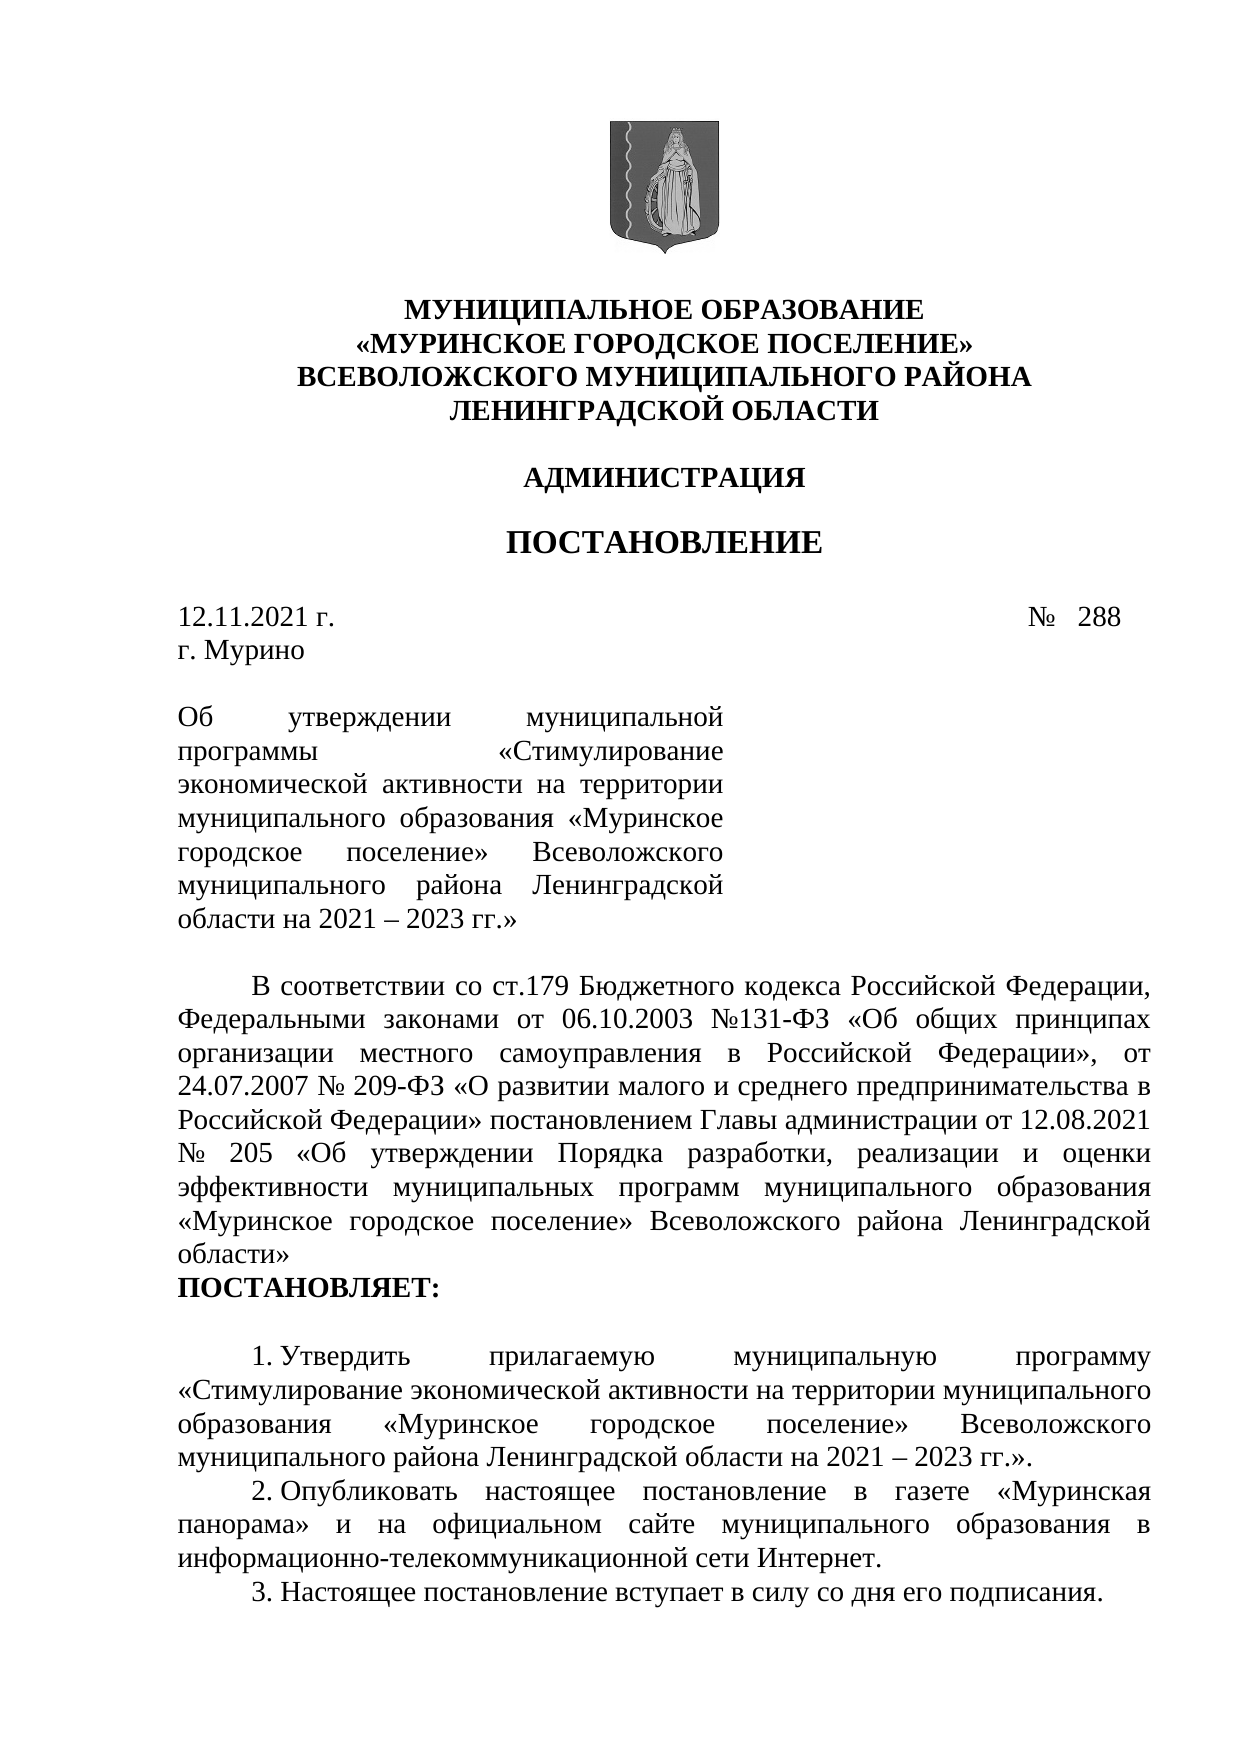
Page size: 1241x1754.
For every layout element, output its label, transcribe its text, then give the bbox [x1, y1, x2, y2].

text В соответствии со ст.179 Бюджетного кодекса Российской Федерации, Федеральными законами от 06.10.2003 №131-ФЗ «Об общих принципах организации местного самоуправления в Российской Федерации», от 24.07.2007 № 209-ФЗ «О развитии малого и среднего предпринимательства в Российской Федерации» постановлением Главы администрации от 12.08.2021 № 205 «Об утверждении Порядка разработки, реализации и оценки эффективности муниципальных программ муниципального образования «Муринское городское поселение» Всеволожского района Ленинградской области» [177, 968, 1152, 1270]
text ЛЕНИНГРАДСКОЙ ОБЛАСТИ [177, 393, 1152, 426]
text 2. Опубликовать настоящее постановление в газете «Муринская панорама» и на официальном сайте муниципального образования в информационно-телекоммуникационной сети Интернет. [177, 1473, 1152, 1574]
text 12.11.2021 г. № 288 [177, 599, 1152, 632]
text ПОСТАНОВЛЯЕТ: [177, 1270, 1152, 1303]
text МУНИЦИПАЛЬНОЕ ОБРАЗОВАНИЕ [177, 292, 1152, 326]
text Об утверждении муниципальной программы «Стимулирование экономической активности на территории муниципального образования «Муринское городское поселение» Всеволожского муниципального района Ленинградской области на 2021 – 2023 гг.» [177, 699, 724, 934]
text «МУРИНСКОЕ ГОРОДСКОЕ ПОСЕЛЕНИЕ» [177, 326, 1152, 359]
list 3. Настоящее постановление вступает в силу со дня его подписания. [177, 1574, 1152, 1607]
text ПОСТАНОВЛЕНИЕ [177, 522, 1152, 561]
text АДМИНИСТРАЦИЯ [177, 460, 1152, 493]
list 1. Утвердить прилагаемую муниципальную программу «Стимулирование экономической активности на территории муниципального образования «Муринское городское поселение» Всеволожского муниципального района Ленинградской области на 2021 – 2023 гг.». [177, 1337, 1152, 1473]
text г. Мурино [177, 632, 1152, 666]
text ВСЕВОЛОЖСКОГО МУНИЦИПАЛЬНОГО РАЙОНА [177, 359, 1152, 393]
